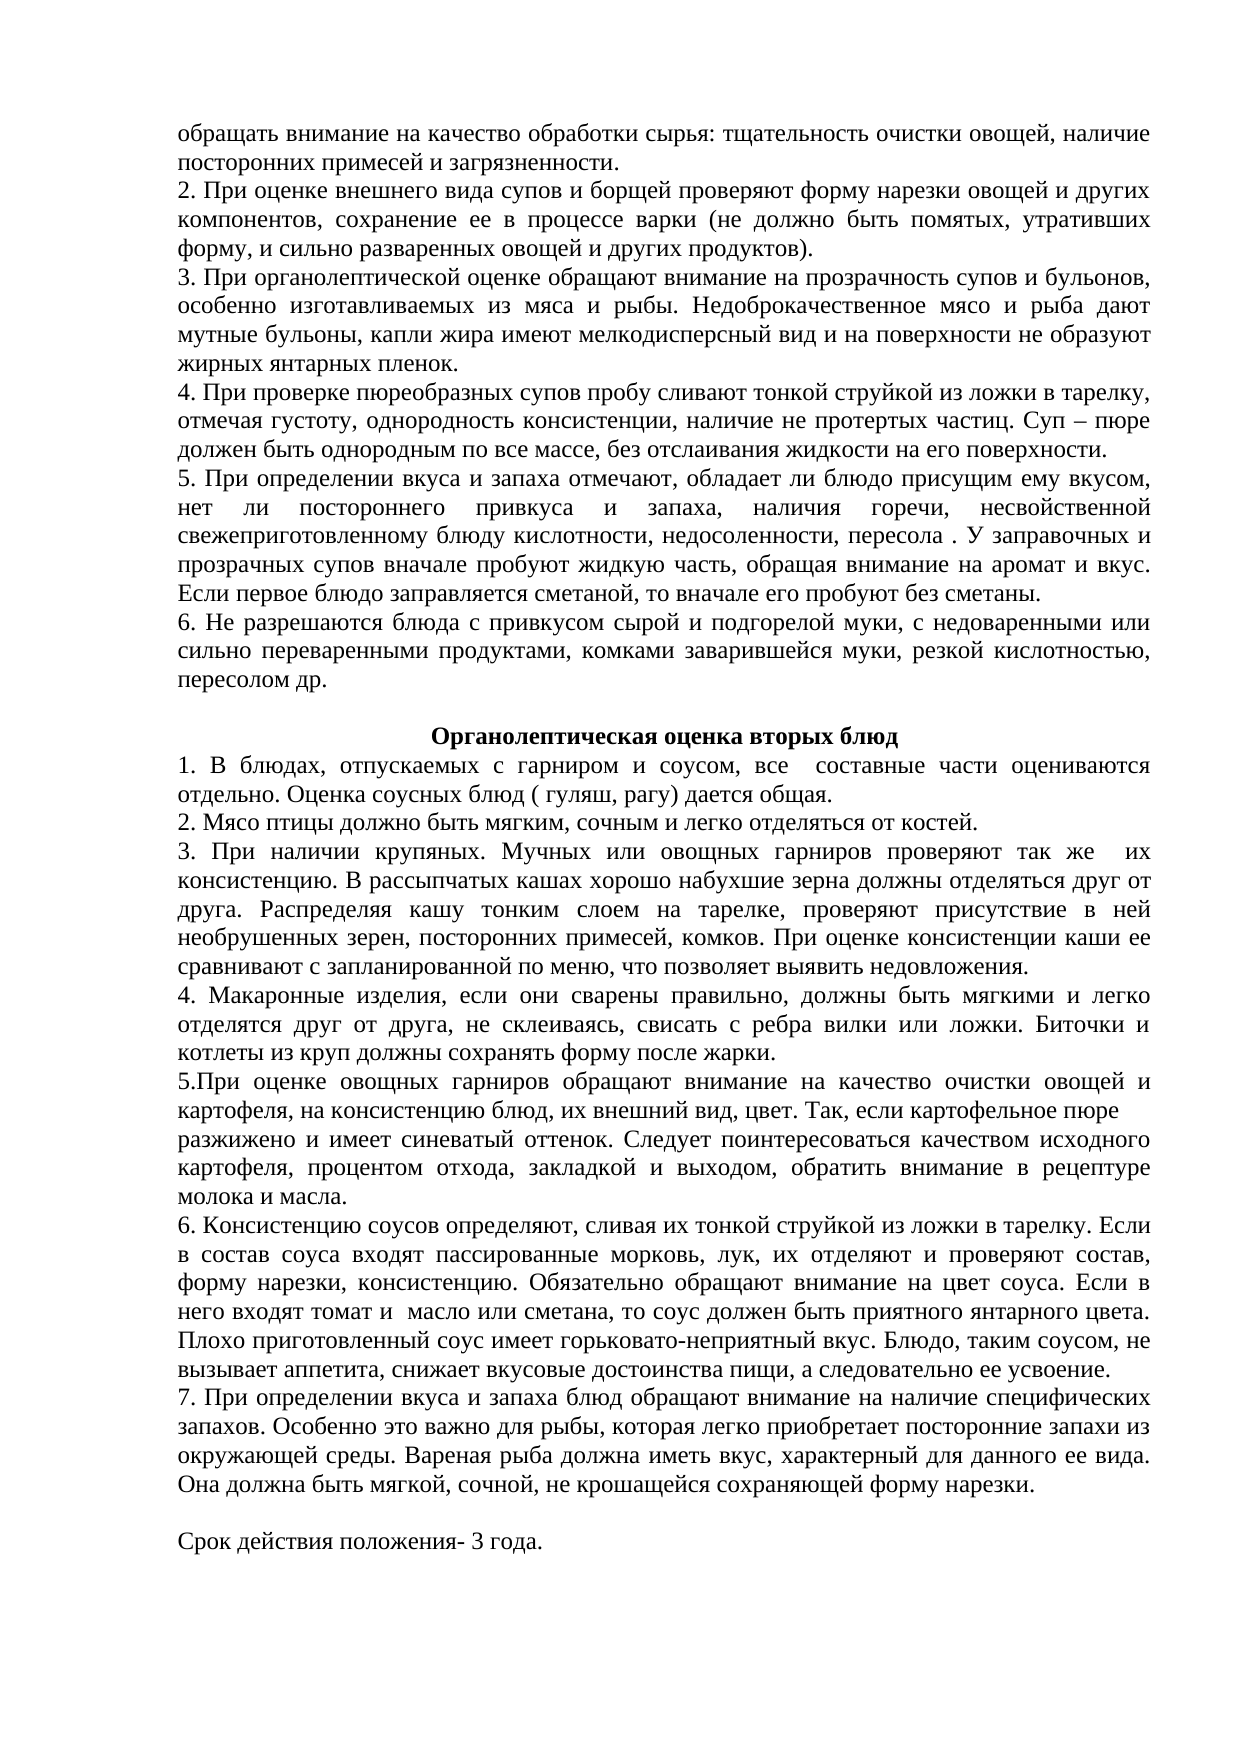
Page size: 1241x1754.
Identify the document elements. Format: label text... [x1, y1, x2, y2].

text 7. При определении вкуса и запаха блюд обращают внимание на наличие специфических запахов. Особенно это важно для рыбы, которая легко приобретает посторонние запахи из окружающей среды. Вареная рыба должна иметь вкус, характерный для данного ее вида. Она должна быть мягкой, сочной, не крошащейся сохраняющей форму нарезки. [177, 1382, 1152, 1497]
text 5.При оценке овощных гарниров обращают внимание на качество очистки овощей и картофеля, на консистенцию блюд, их внешний вид, цвет. Так, если картофельное пюре [177, 1066, 1152, 1124]
text 1. В блюдах, отпускаемых с гарниром и соусом, все составные части оцениваются отдельно. Оценка соусных блюд ( гуляш, рагу) дается общая. [177, 750, 1152, 807]
text Срок действия положения- 3 года. [177, 1526, 1152, 1555]
text 3. При органолептической оценке обращают внимание на прозрачность супов и бульонов, особенно изготавливаемых из мяса и рыбы. Недоброкачественное мясо и рыба дают мутные бульоны, капли жира имеют мелкодисперсный вид и на поверхности не образуют жирных янтарных пленок. [177, 262, 1152, 377]
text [177, 118, 1152, 176]
text разжижено и имеет синеватый оттенок. Следует поинтересоваться качеством исходного картофеля, процентом отхода, закладкой и выходом, обратить внимание в рецептуре молока и масла. [177, 1124, 1152, 1210]
text Органолептическая оценка вторых блюд [177, 721, 1152, 750]
text 4. При проверке пюреобразных супов пробу сливают тонкой струйкой из ложки в тарелку, отмечая густоту, однородность консистенции, наличие не протертых частиц. Суп – пюре должен быть однородным по все массе, без отслаивания жидкости на его поверхности. [177, 377, 1152, 463]
text 6. Не разрешаются блюда с привкусом сырой и подгорелой муки, с недоваренными или сильно переваренными продуктами, комками заварившейся муки, резкой кислотностью, пересолом др. [177, 607, 1152, 693]
text 5. При определении вкуса и запаха отмечают, обладает ли блюдо присущим ему вкусом, нет ли постороннего привкуса и запаха, наличия горечи, несвойственной свежеприготовленному блюду кислотности, недосоленности, пересола . У заправочных и прозрачных супов вначале пробуют жидкую часть, обращая внимание на аромат и вкус. Если первое блюдо заправляется сметаной, то вначале его пробуют без сметаны. [177, 463, 1152, 607]
text 2. При оценке внешнего вида супов и борщей проверяют форму нарезки овощей и других компонентов, сохранение ее в процессе варки (не должно быть помятых, утративших форму, и сильно разваренных овощей и других продуктов). [177, 176, 1152, 262]
text 4. Макаронные изделия, если они сварены правильно, должны быть мягкими и легко отделятся друг от друга, не склеиваясь, свисать с ребра вилки или ложки. Биточки и котлеты из круп должны сохранять форму после жарки. [177, 980, 1152, 1066]
text 2. Мясо птицы должно быть мягким, сочным и легко отделяться от костей. [177, 807, 1152, 836]
text 3. При наличии крупяных. Мучных или овощных гарниров проверяют так же их консистенцию. В рассыпчатых кашах хорошо набухшие зерна должны отделяться друг от друга. Распределяя кашу тонким слоем на тарелке, проверяют присутствие в ней необрушенных зерен, посторонних примесей, комков. При оценке консистенции каши ее сравнивают с запланированной по меню, что позволяет выявить недовложения. [177, 836, 1152, 980]
text 6. Консистенцию соусов определяют, сливая их тонкой струйкой из ложки в тарелку. Если в состав соуса входят пассированные морковь, лук, их отделяют и проверяют состав, форму нарезки, консистенцию. Обязательно обращают внимание на цвет соуса. Если в него входят томат и масло или сметана, то соус должен быть приятного янтарного цвета. Плохо приготовленный соус имеет горьковато-неприятный вкус. Блюдо, таким соусом, не вызывает аппетита, снижает вкусовые достоинства пищи, а следовательно ее усвоение. [177, 1210, 1152, 1382]
